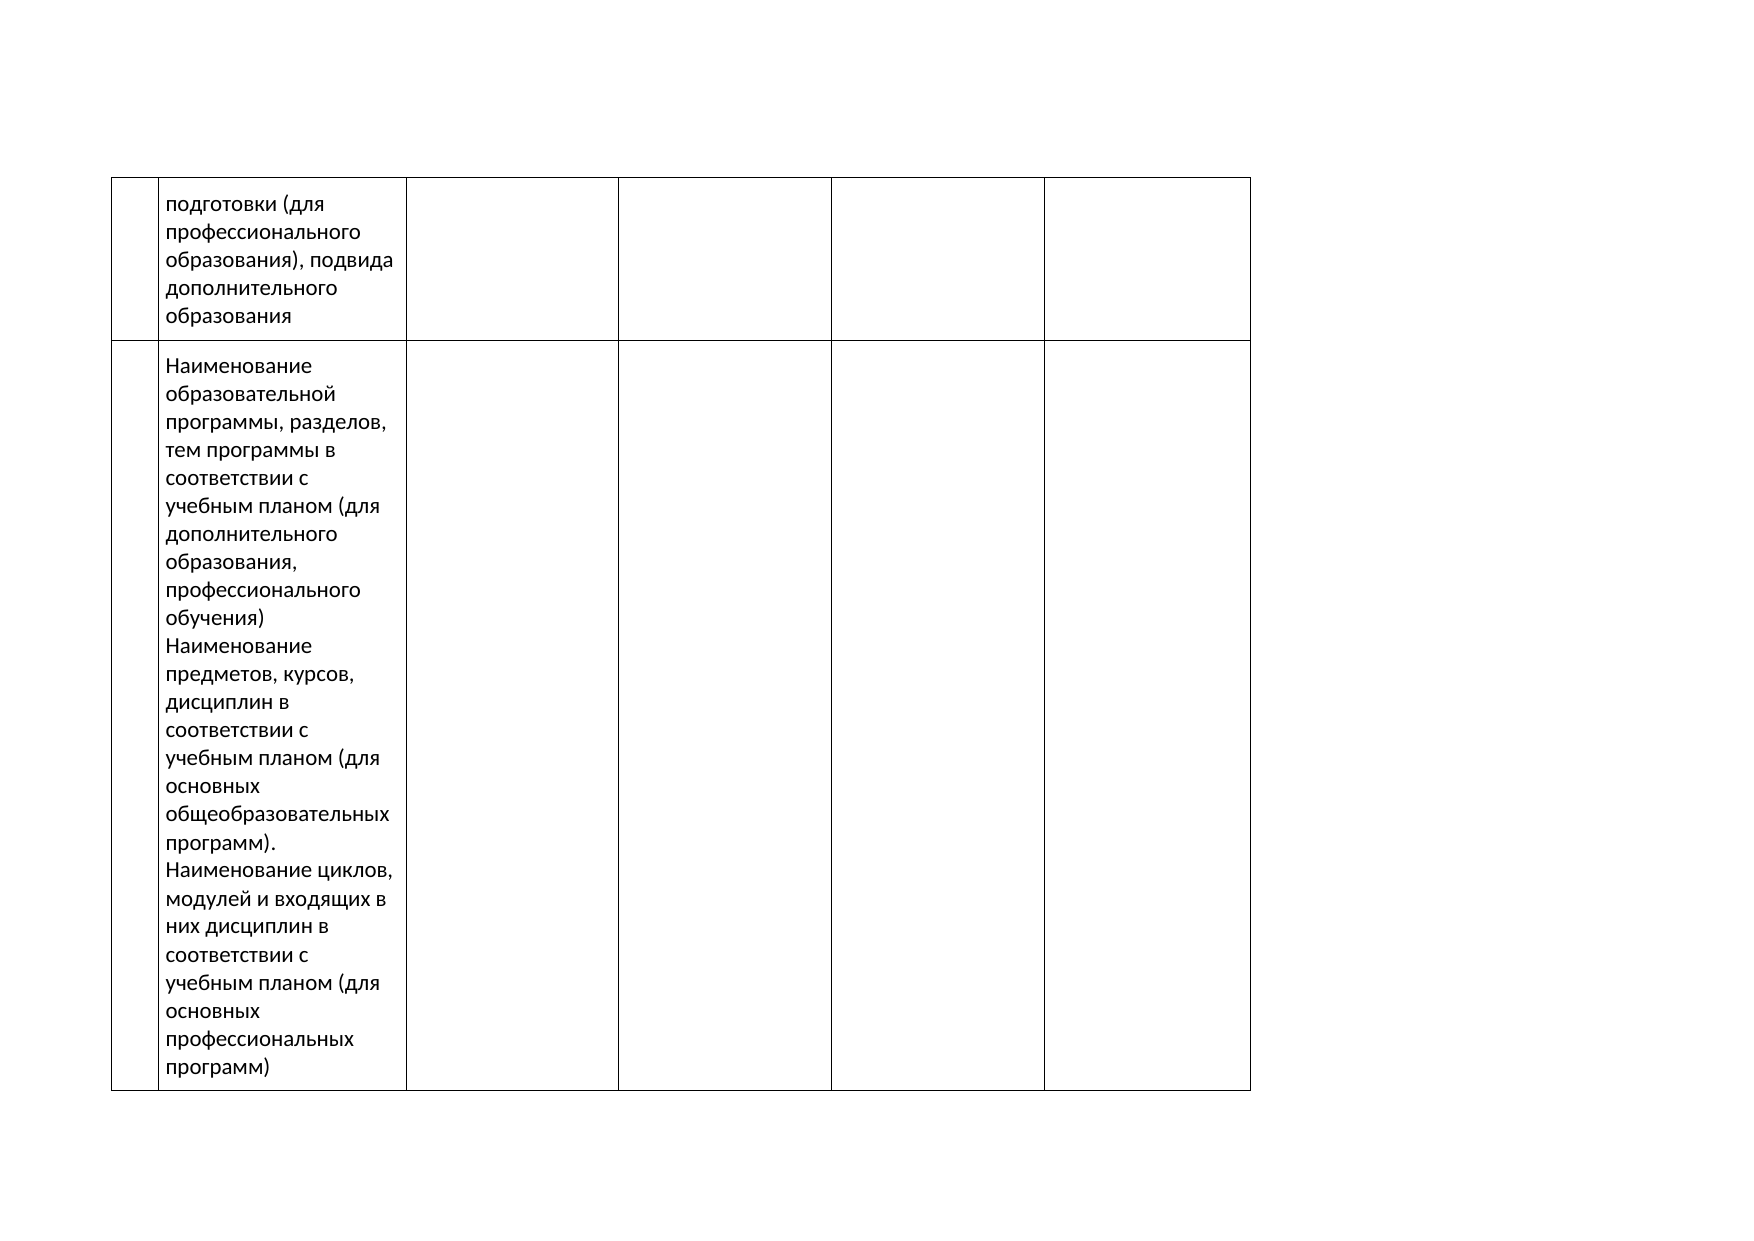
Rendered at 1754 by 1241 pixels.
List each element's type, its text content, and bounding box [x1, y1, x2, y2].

table_cell [1045, 178, 1250, 339]
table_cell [159, 178, 406, 339]
table_cell Наименование образовательной программы, разделов, тем программы в соответствии с учебным планом (для дополнительного образования, профессионального обучения) Наименование предметов, курсов, дисциплин в соответствии с учебным планом (для основных общеобразовательных программ). Наименование циклов, модулей и входящих в них дисциплин в соответствии с учебным планом (для основных профессиональных программ) [159, 341, 406, 1090]
table_cell [1045, 341, 1250, 1090]
table_cell [619, 178, 831, 339]
table_cell [832, 341, 1044, 1090]
table_cell [407, 341, 618, 1090]
table_cell [832, 178, 1044, 339]
table_cell [112, 341, 158, 1090]
table_cell [407, 178, 618, 339]
table_cell 1 [112, 178, 158, 339]
table_cell [619, 341, 831, 1090]
